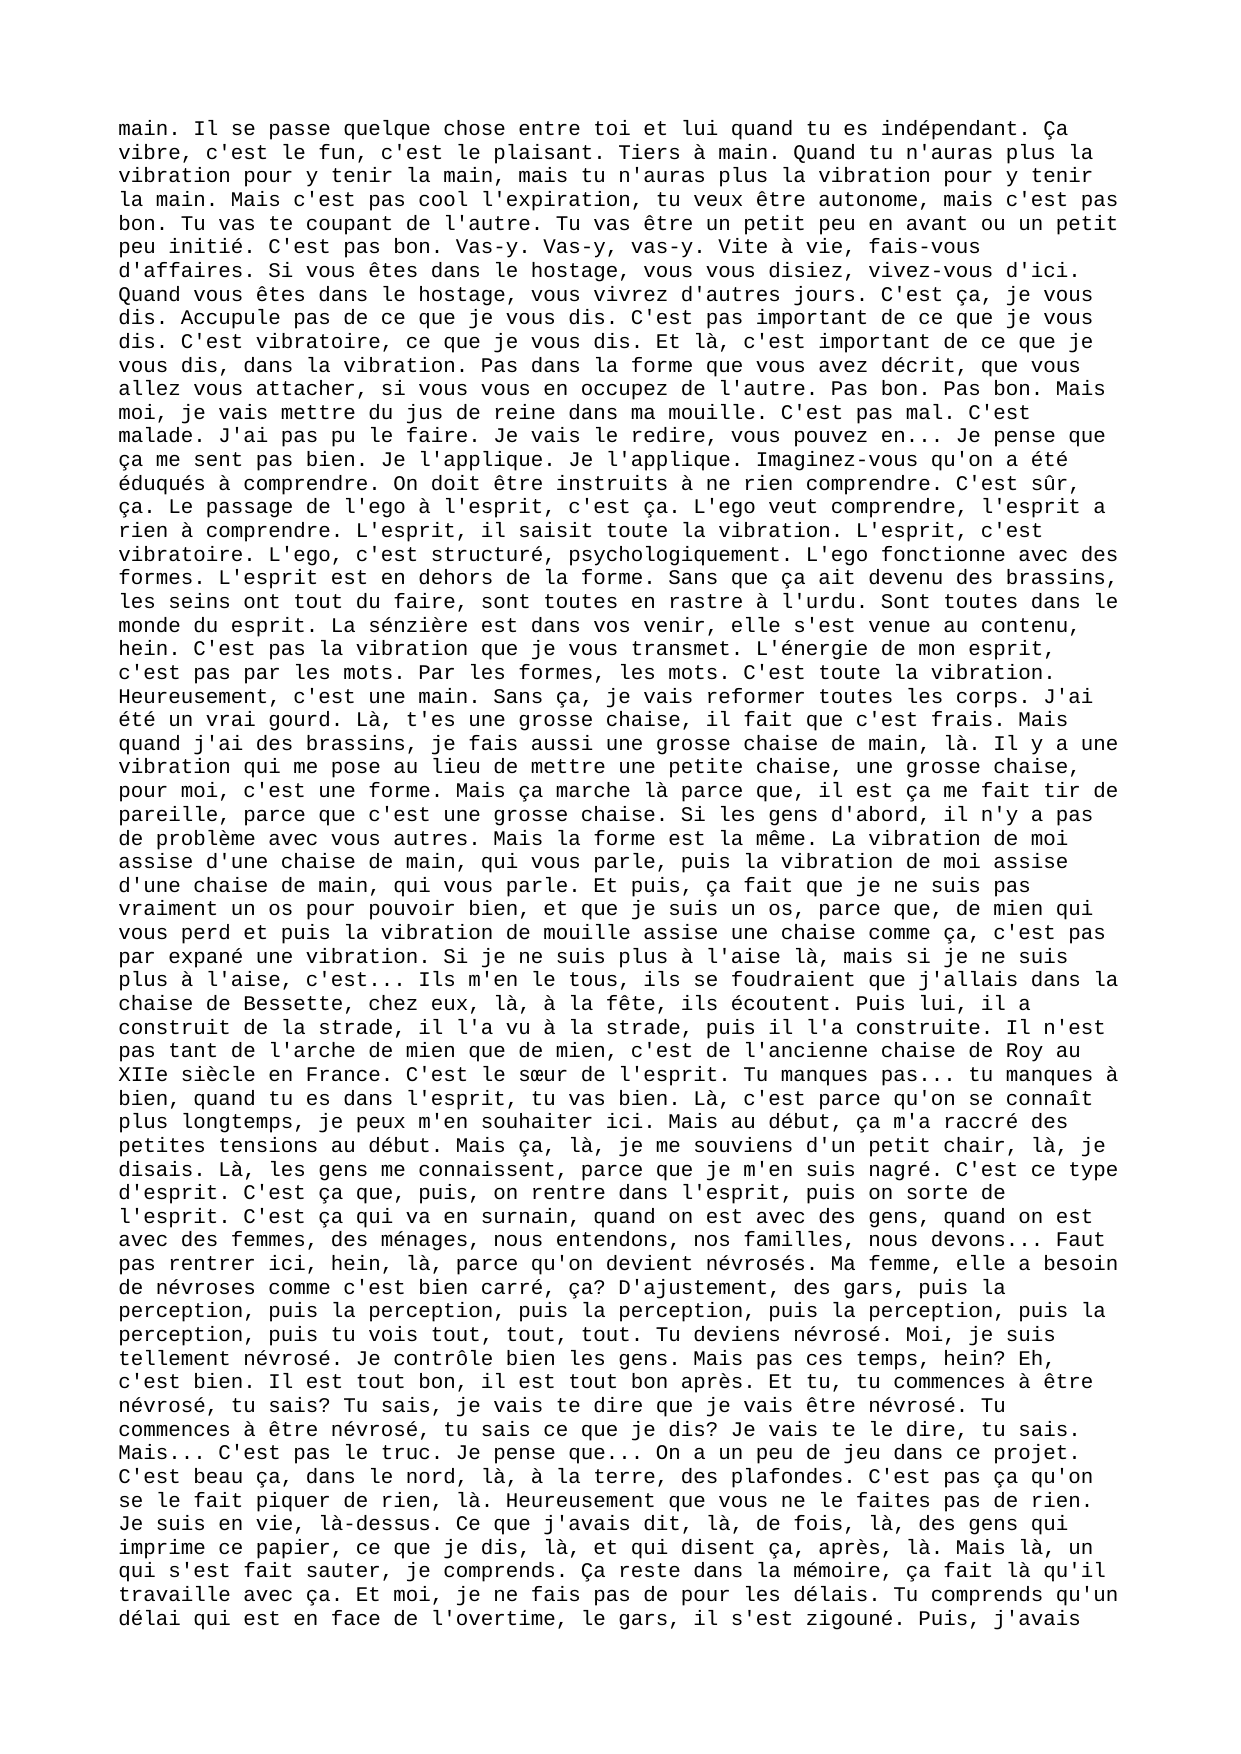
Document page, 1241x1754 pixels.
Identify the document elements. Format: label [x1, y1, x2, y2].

text [118, 118, 1122, 1631]
